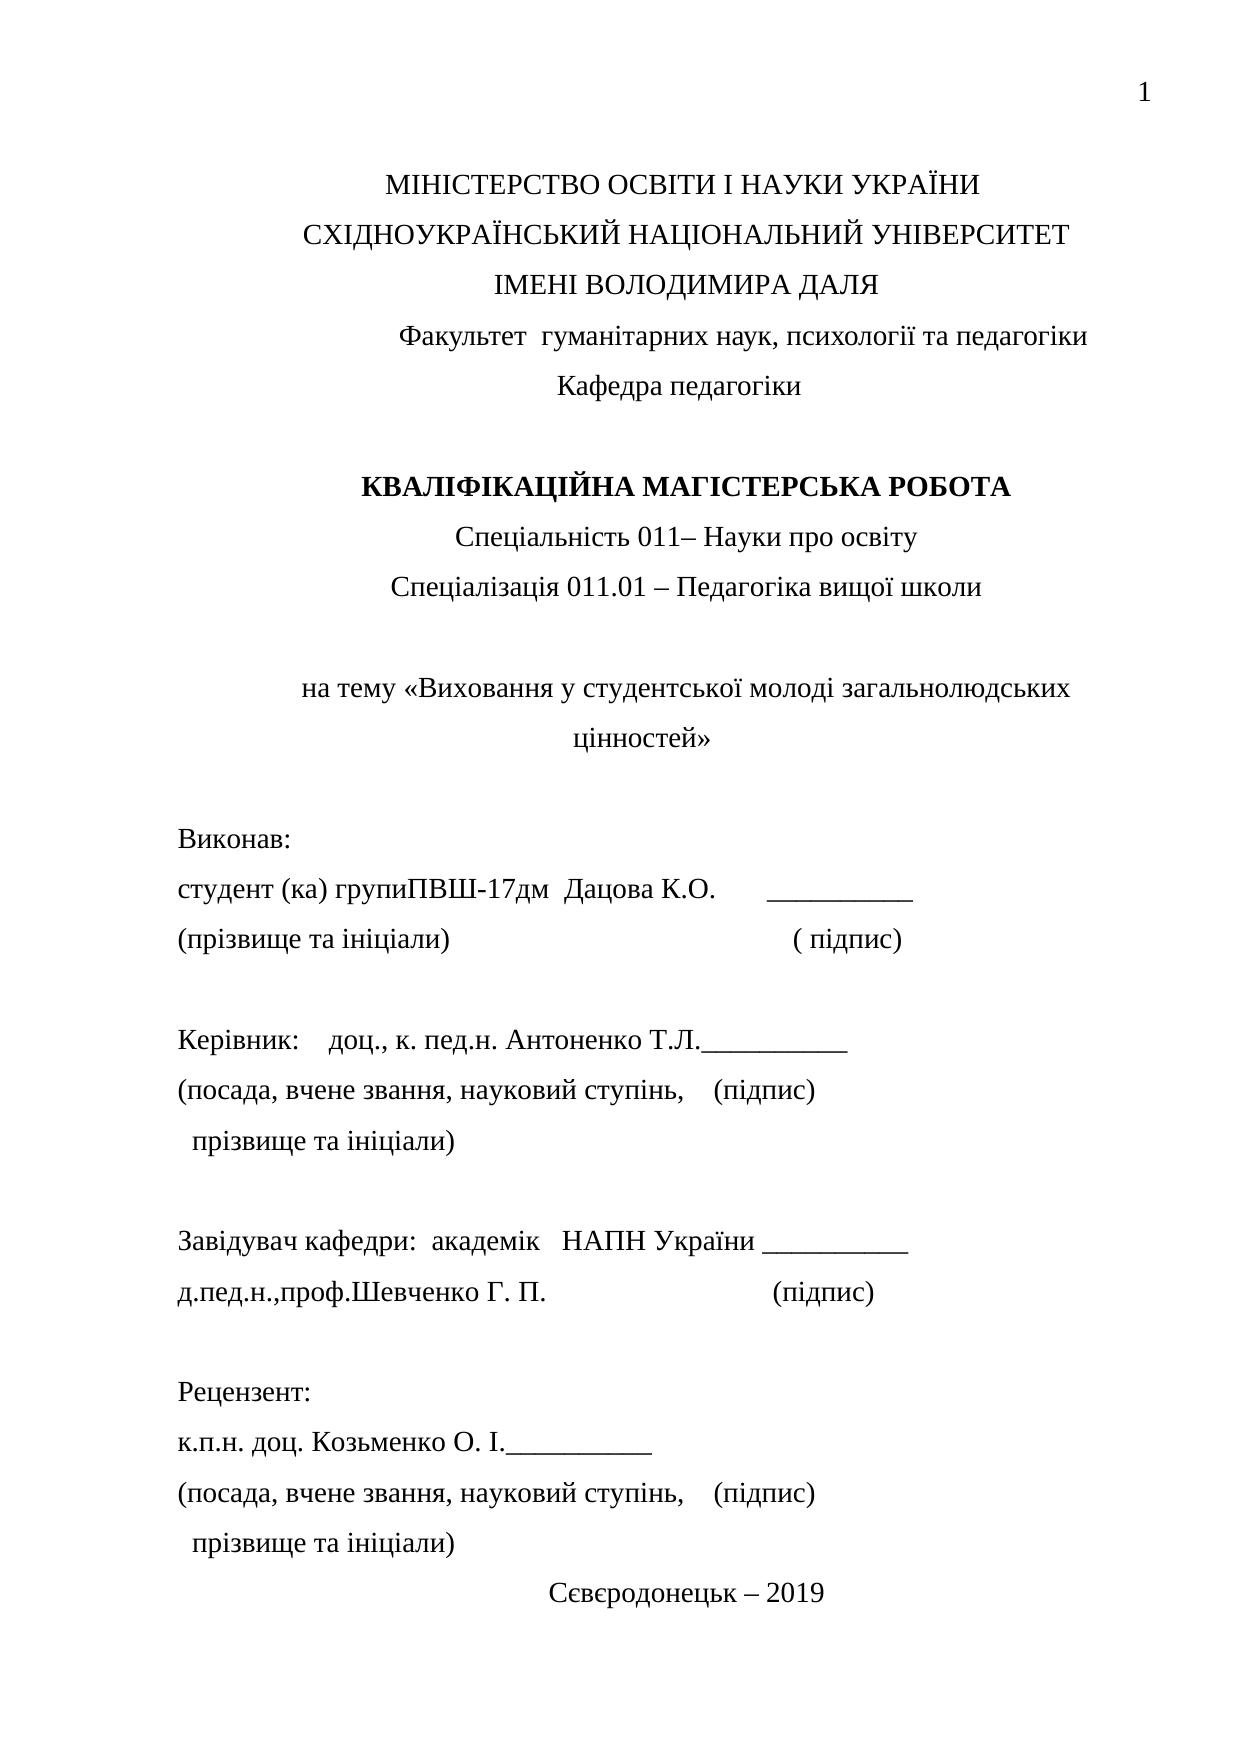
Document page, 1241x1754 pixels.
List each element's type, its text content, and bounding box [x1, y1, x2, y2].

text д.пед.н.,проф.Шевченко Г. П. (підпис) [177, 1274, 1107, 1307]
text (прізвище та ініціали) ( підпис) [177, 921, 1107, 955]
text СХІДНОУКРАЇНСЬКИЙ НАЦІОНАЛЬНИЙ УНІВЕРСИТЕТ [177, 217, 1107, 251]
text КВАЛІФІКАЦІЙНА МАГІСТЕРСЬКА РОБОТА [177, 469, 1107, 502]
text прізвище та ініціали) [177, 1525, 1107, 1559]
text Завідувач кафедри: академік НАПН України __________ [177, 1223, 1107, 1257]
text Виконав: [177, 821, 1107, 854]
text к.п.н. доц. Козьменко О. І.__________ [177, 1424, 1107, 1458]
text прізвище та ініціали) [177, 1123, 1107, 1156]
text Керівник: доц., к. пед.н. Антоненко Т.Л.__________ [177, 1022, 1107, 1056]
text Кафедра педагогіки [177, 368, 1107, 402]
text (посада, вчене звання, науковий ступінь, (підпис) [177, 1475, 1107, 1508]
text (посада, вчене звання, науковий ступінь, (підпис) [177, 1072, 1107, 1106]
text Рецензент: [177, 1374, 1107, 1408]
text МІНІСТЕРСТВО ОСВІТИ І НАУКИ УКРАЇНИ [177, 167, 1107, 200]
text на тему «Виховання у студентської молоді загальнолюдських цінностей» [177, 670, 1107, 754]
text Спеціалізація 011.01 – Педагогіка вищої школи [177, 569, 1107, 603]
text Сєвєродонецьк – 2019 [177, 1576, 1107, 1609]
text Факультет гуманітарних наук, психології та педагогіки [177, 318, 1107, 351]
text Спеціальність 011– Науки про освіту [177, 519, 1107, 552]
text студент (ка) групиПВШ-17дм Дацова К.О. __________ [177, 871, 1107, 905]
text ІМЕНІ ВОЛОДИМИРА ДАЛЯ [177, 267, 1107, 301]
